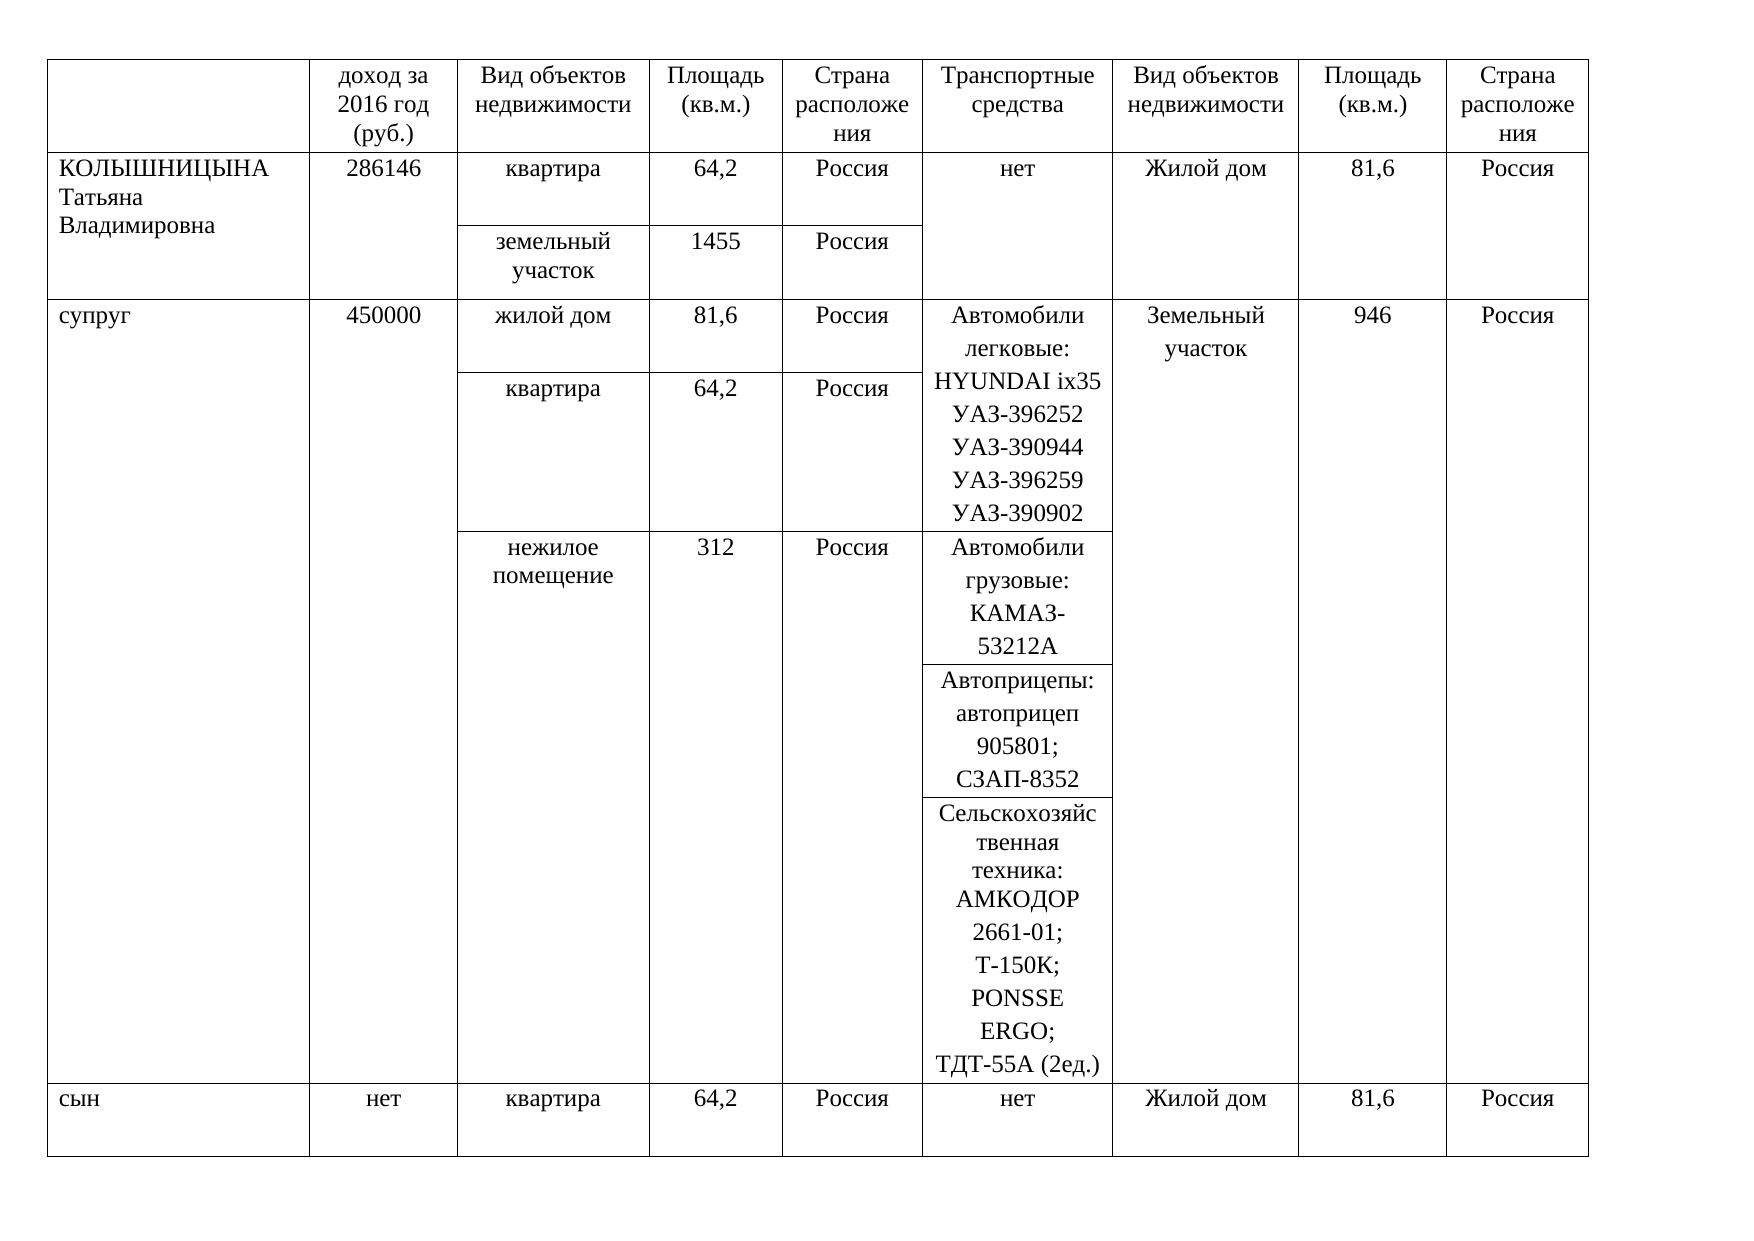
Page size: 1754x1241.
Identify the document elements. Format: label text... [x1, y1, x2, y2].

table_cell Вид объектов недвижимости [1113, 60, 1298, 152]
table_cell Россия [783, 532, 922, 1082]
table_cell 81,6 [650, 300, 782, 372]
table_cell 286146 [310, 153, 457, 299]
table_cell 64,2 [650, 1084, 782, 1156]
table_cell 81,6 [1299, 153, 1446, 299]
table_cell Автоприцепы: автоприцеп 905801; СЗАП-8352 [923, 665, 1112, 797]
table_cell квартира [458, 373, 649, 531]
table_cell Россия [1447, 1084, 1588, 1156]
table_cell Страна расположения [1447, 60, 1588, 152]
table_cell Россия [783, 226, 922, 299]
table_cell 946 [1299, 300, 1446, 1082]
table_cell Автомобили грузовые: КАМАЗ-53212А [923, 532, 1112, 664]
table_cell квартира [458, 153, 649, 225]
table_cell Транспортные средства [923, 60, 1112, 152]
table_cell 64,2 [650, 373, 782, 531]
table_cell Россия [783, 1084, 922, 1156]
table_cell жилой дом [458, 300, 649, 372]
table_cell Сельскохозяйственная техника: АМКОДОР 2661-01; Т-150К; PONSSE ERGO; ТДТ-55А (2ед.) [923, 798, 1112, 1082]
table_cell Россия [783, 153, 922, 225]
table_cell земельный участок [458, 226, 649, 299]
table_cell КОЛЫШНИЦЫНА Татьяна Владимировна [48, 153, 309, 299]
table_cell нежилое помещение [458, 532, 649, 1082]
table_cell Земельный участок [1113, 300, 1298, 1082]
table_cell 1455 [650, 226, 782, 299]
table_cell Вид объектов недвижимости [458, 60, 649, 152]
table_cell Площадь (кв.м.) [650, 60, 782, 152]
table_cell квартира [458, 1084, 649, 1156]
table_cell Страна расположения [783, 60, 922, 152]
table_cell нет [923, 1084, 1112, 1156]
table_cell Жилой дом [1113, 153, 1298, 299]
table_cell супруг [48, 300, 309, 1082]
table_cell Жилой дом [1113, 1084, 1298, 1156]
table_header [48, 60, 309, 152]
table_cell 64,2 [650, 153, 782, 225]
table_cell 450000 [310, 300, 457, 1082]
table_cell Автомобили легковые: HYUNDAI ix35 УАЗ-396252 УАЗ-390944 УАЗ-396259 УАЗ-390902 [923, 300, 1112, 531]
table_cell сын [48, 1084, 309, 1156]
table_cell нет [923, 153, 1112, 299]
table_cell 81,6 [1299, 1084, 1446, 1156]
table_cell Площадь (кв.м.) [1299, 60, 1446, 152]
table_cell Россия [1447, 300, 1588, 1082]
table_cell Россия [783, 300, 922, 372]
table_cell нет [310, 1084, 457, 1156]
table_cell Россия [783, 373, 922, 531]
table_cell 312 [650, 532, 782, 1082]
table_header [310, 60, 457, 152]
table_cell Россия [1447, 153, 1588, 299]
